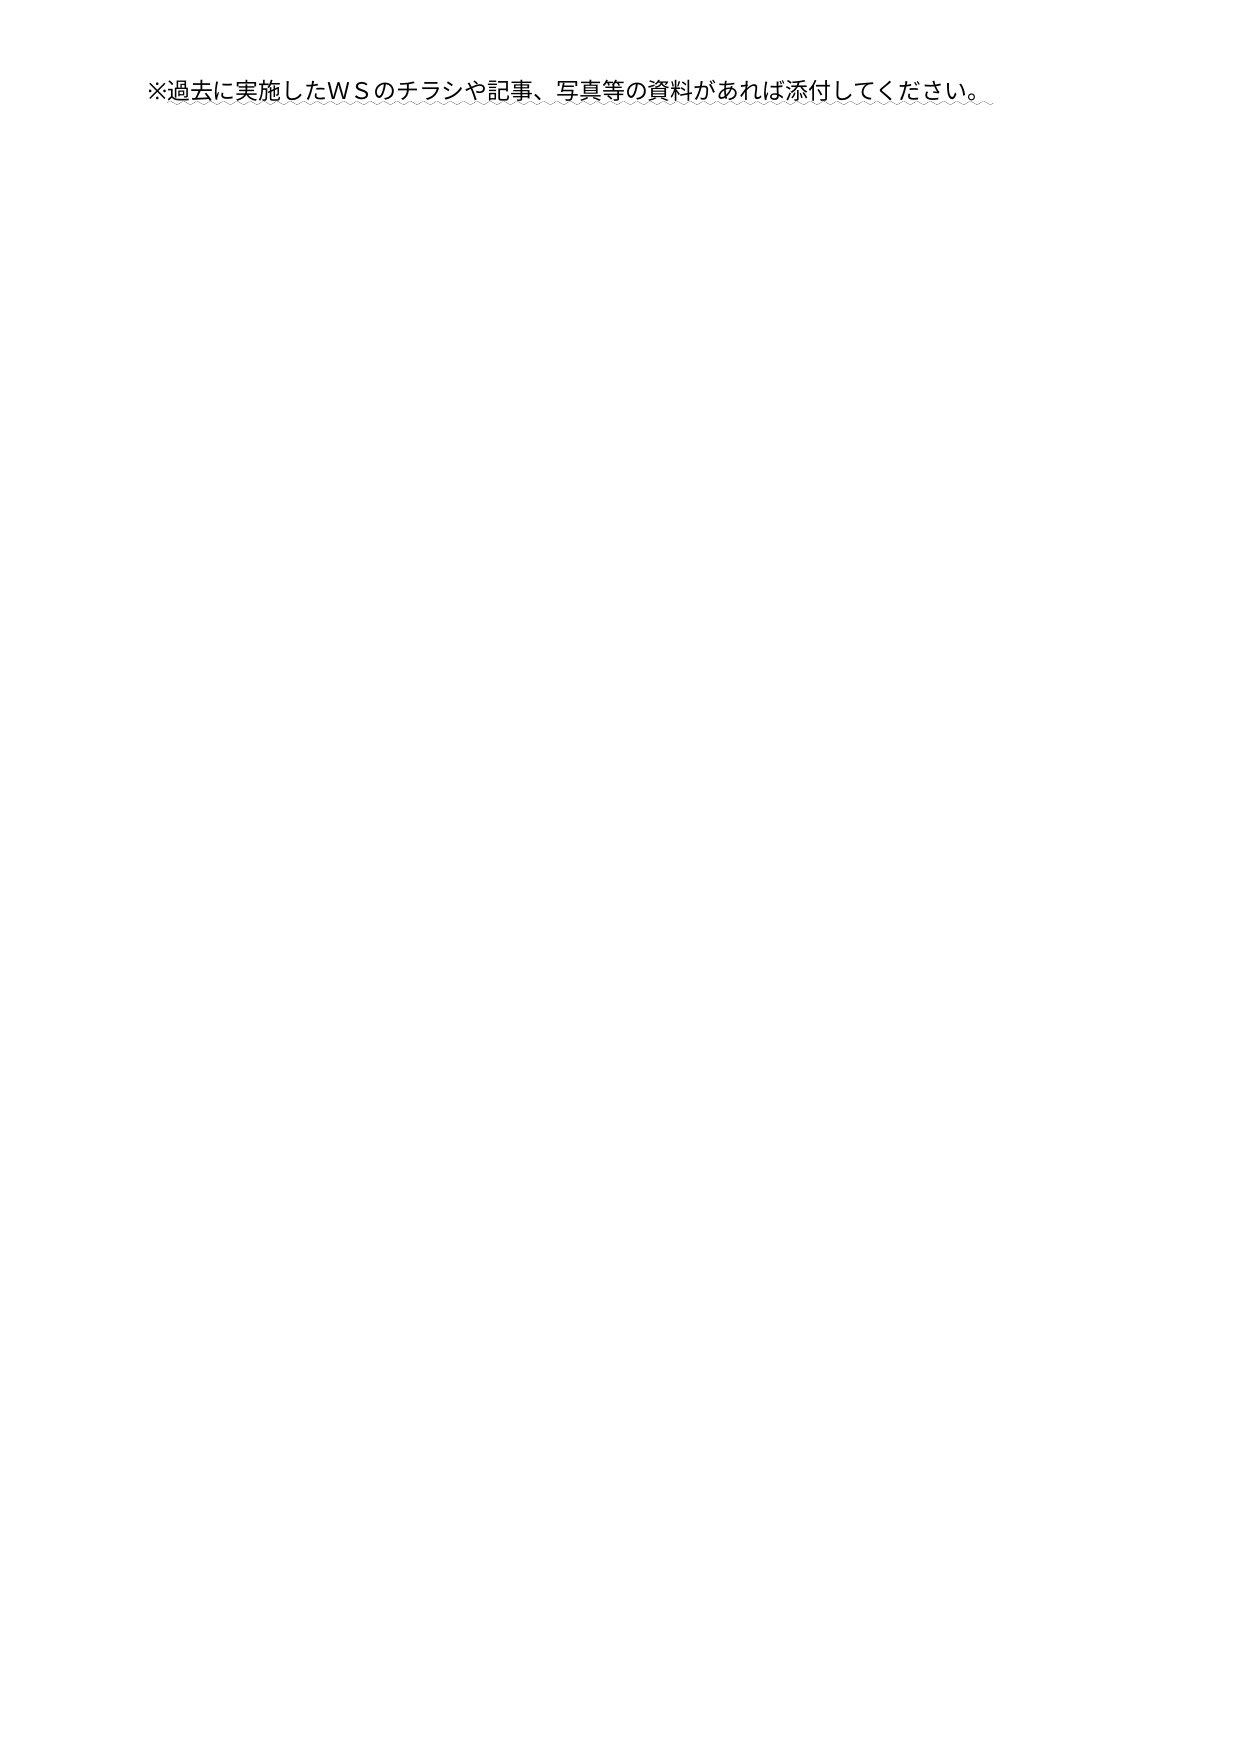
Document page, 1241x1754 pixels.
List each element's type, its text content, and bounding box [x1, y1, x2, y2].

text ※過去に実施したＷＳのチラシや記事、写真等の資料があれば添付してください。 [148, 71, 1104, 108]
